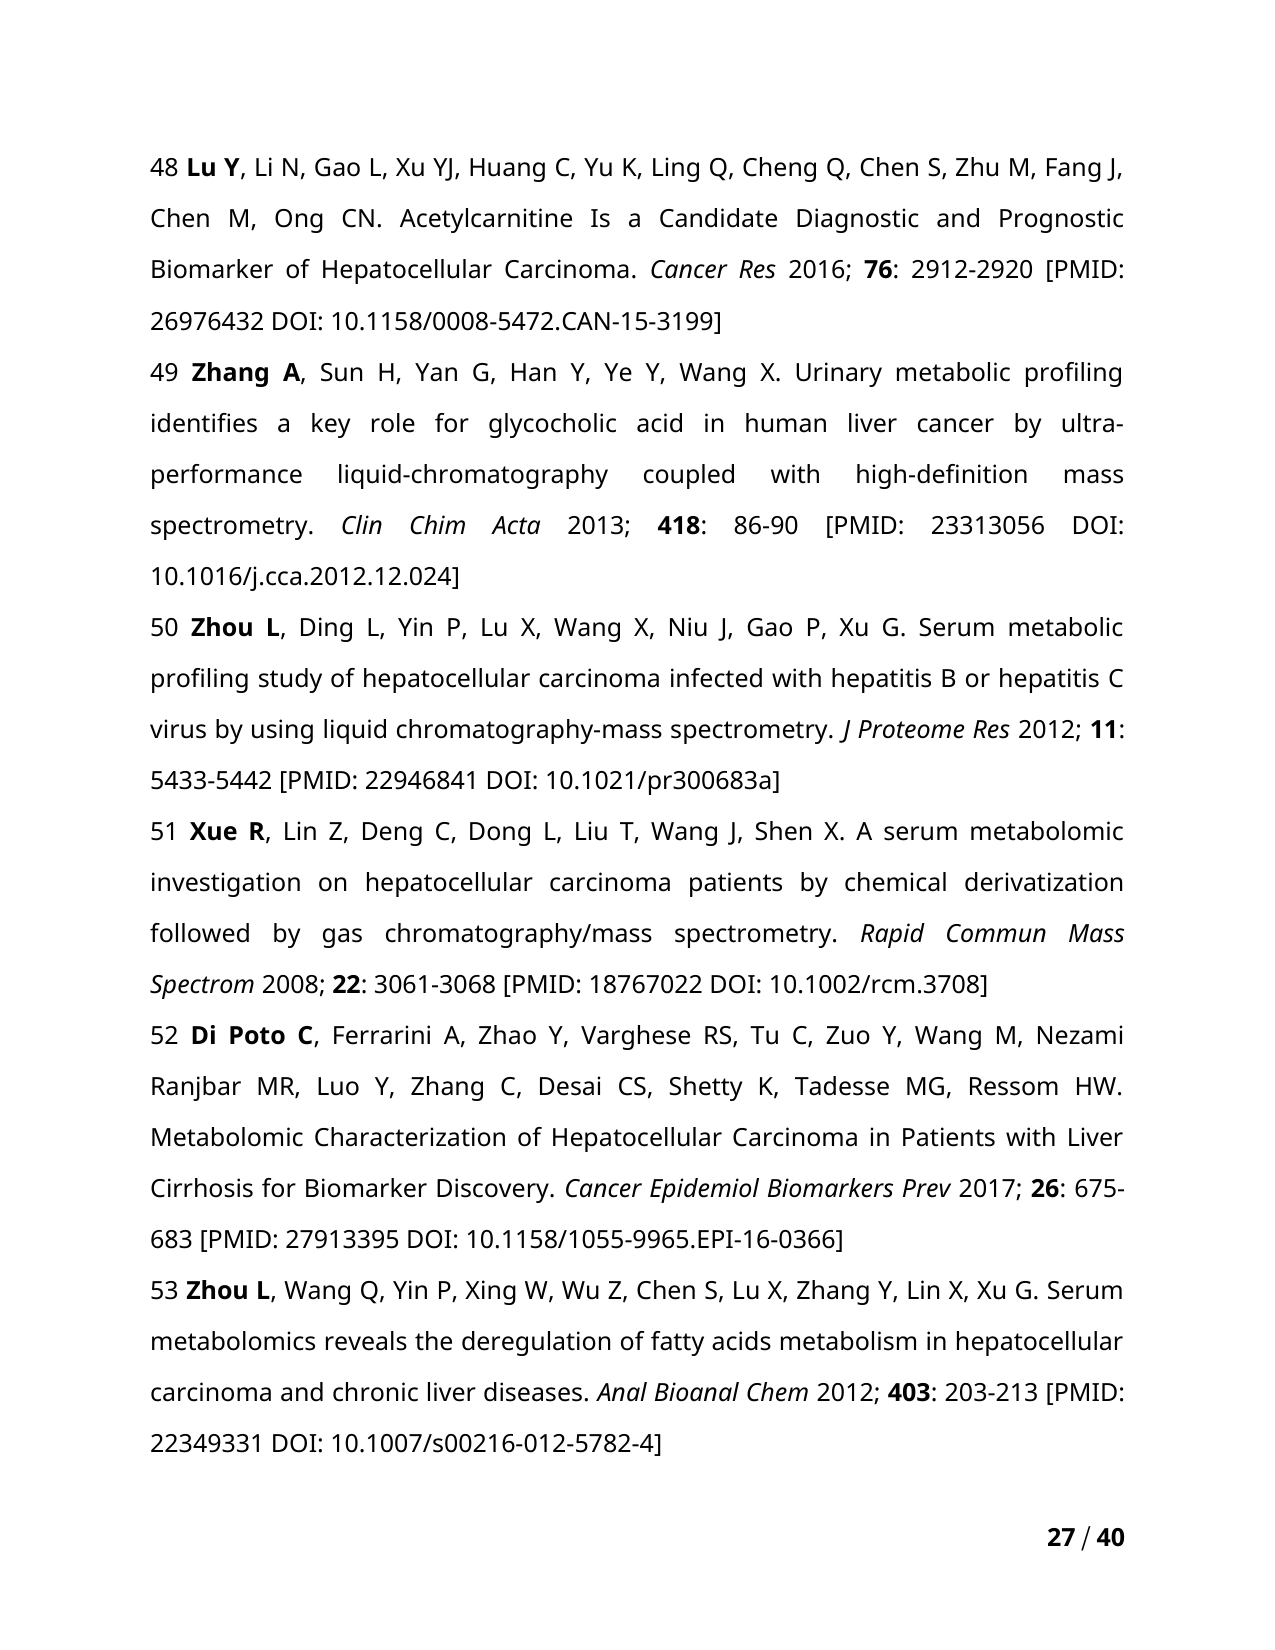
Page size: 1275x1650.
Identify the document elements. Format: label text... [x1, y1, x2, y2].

text 53 Zhou L, Wang Q, Yin P, Xing W, Wu Z, Chen S, Lu X, Zhang Y, Lin X, Xu G. Serum metabolomics reveals the deregulation of fatty acids metabolism in hepatocellular carcinoma and chronic liver diseases. Anal Bioanal Chem 2012; 403: 203-213 [PMID: 22349331 DOI: 10.1007/s00216-012-5782-4] [150, 1273, 1125, 1460]
text 48 Lu Y, Li N, Gao L, Xu YJ, Huang C, Yu K, Ling Q, Cheng Q, Chen S, Zhu M, Fang J, Chen M, Ong CN. Acetylcarnitine Is a Candidate Diagnostic and Prognostic Biomarker of Hepatocellular Carcinoma. Cancer Res 2016; 76: 2912-2920 [PMID: 26976432 DOI: 10.1158/0008-5472.CAN-15-3199] [150, 150, 1125, 337]
text 51 Xue R, Lin Z, Deng C, Dong L, Liu T, Wang J, Shen X. A serum metabolomic investigation on hepatocellular carcinoma patients by chemical derivatization followed by gas chromatography/mass spectrometry. Rapid Commun Mass Spectrom 2008; 22: 3061-3068 [PMID: 18767022 DOI: 10.1002/rcm.3708] [150, 813, 1125, 1001]
text 49 Zhang A, Sun H, Yan G, Han Y, Ye Y, Wang X. Urinary metabolic profiling identifies a key role for glycocholic acid in human liver cancer by ultra-performance liquid-chromatography coupled with high-definition mass spectrometry. Clin Chim Acta 2013; 418: 86-90 [PMID: 23313056 DOI: 10.1016/j.cca.2012.12.024] [150, 354, 1125, 592]
text 52 Di Poto C, Ferrarini A, Zhao Y, Varghese RS, Tu C, Zuo Y, Wang M, Nezami Ranjbar MR, Luo Y, Zhang C, Desai CS, Shetty K, Tadesse MG, Ressom HW. Metabolomic Characterization of Hepatocellular Carcinoma in Patients with Liver Cirrhosis for Biomarker Discovery. Cancer Epidemiol Biomarkers Prev 2017; 26: 675-683 [PMID: 27913395 DOI: 10.1158/1055-9965.EPI-16-0366] [150, 1018, 1125, 1256]
text 50 Zhou L, Ding L, Yin P, Lu X, Wang X, Niu J, Gao P, Xu G. Serum metabolic profiling study of hepatocellular carcinoma infected with hepatitis B or hepatitis C virus by using liquid chromatography-mass spectrometry. J Proteome Res 2012; 11: 5433-5442 [PMID: 22946841 DOI: 10.1021/pr300683a] [150, 609, 1125, 797]
